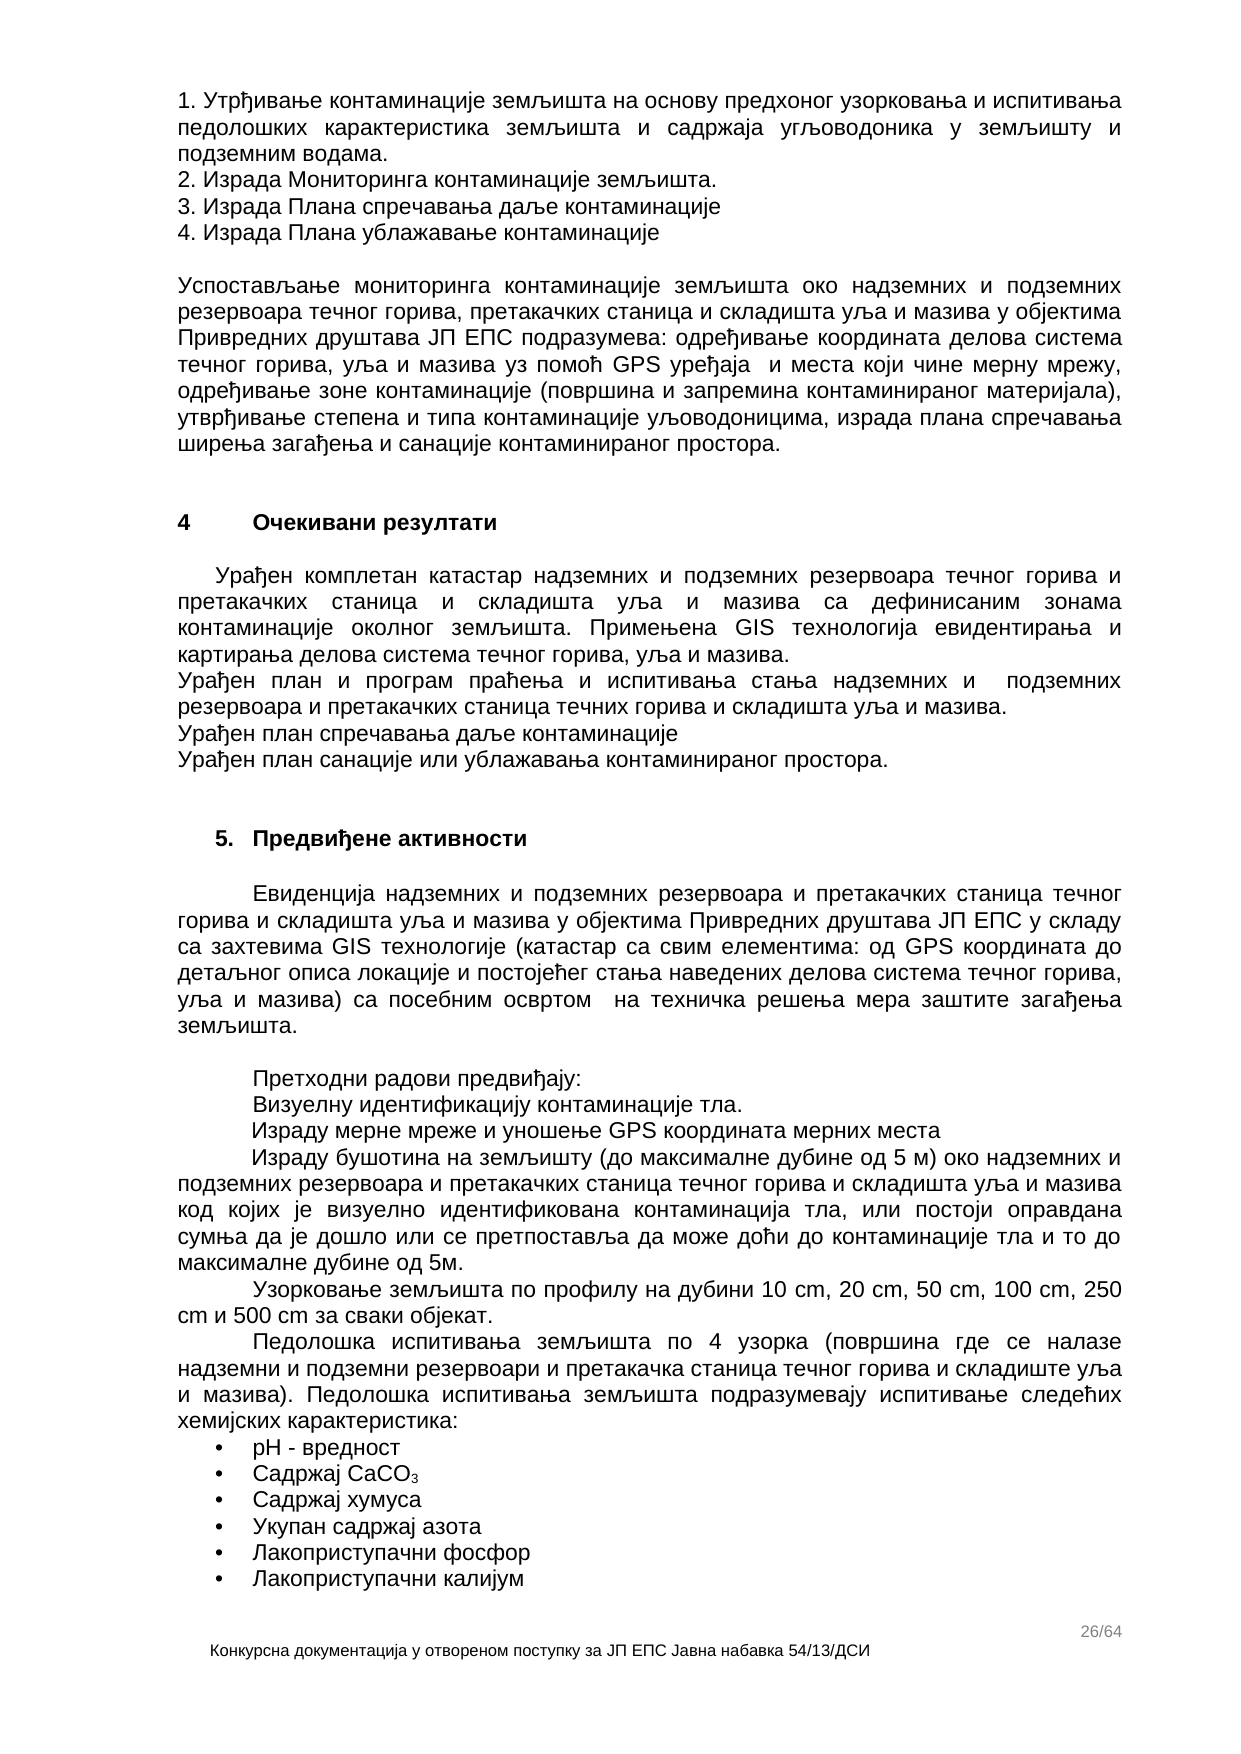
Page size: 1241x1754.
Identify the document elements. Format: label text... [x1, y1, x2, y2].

text 4 Очекивани резултати [177, 509, 1122, 535]
text Претходни радови предвиђају: [177, 1065, 1122, 1091]
text Узорковање земљишта по профилу на дубини 10 cm, 20 cm, 50 cm, 100 cm, 250 cm и 500 cm за сваки објекат. [140, 1276, 1122, 1328]
text 2. Израда Мониторинга контаминације земљишта. [177, 166, 1122, 193]
text Урађен план санације или ублажавања контаминираног простора. [177, 746, 1122, 772]
text 5. Прeдвиђене активности [215, 825, 1122, 851]
text Урађен комплетан катастар надземних и подземних резервоара течног горива и претакачких станица и складишта уља и мазива са дефинисаним зонама контаминације околног земљишта. Примењена GIS технологија евидентирања и картирања делова система течног горива, уља и мазива. [177, 562, 1122, 667]
text Успостављање мониторинга контаминације земљишта око надземних и подземних резервоара течног горива, претакачких станица и складишта уља и мазива у објектима Привредних друштава ЈП ЕПС подразумева: одређивање координата делова система течног горива, уља и мазива уз помоћ GPS уређаја и места који чине мерну мрежу, одређивање зоне контаминације (површина и запремина контаминираног материјала), утврђивање степена и типа контаминације уљоводоницима, израда плана спречавања ширења загађења и санације контаминираног простора. [177, 272, 1122, 456]
list Садржај хумуса [215, 1486, 1122, 1513]
text 4. Израда Плана ублажавање контаминације [177, 219, 1122, 245]
list pH - вредност [215, 1434, 1122, 1460]
list Укупан садржај азота [215, 1513, 1122, 1539]
text 1. Утрђивање контаминације земљишта на основу предхоног узорковања и испитивања педолошких карактеристика земљишта и садржаја угљоводоника у земљишту и подземним водама. [177, 87, 1122, 166]
list Лакоприступачни фосфор [215, 1539, 1122, 1565]
text 3. Израда Плана спречавања даље контаминације [177, 193, 1122, 219]
text Евиденција надземних и подземних резервоара и претакачких станица течног горива и складишта уља и мазива у објектима Привредних друштава ЈП ЕПС у складу са захтевима GIS технологије (катастар са свим елементима: од GPS координата до детаљног описа локације и постојећег стања наведених делова система течног горива, уља и мазива) са посебним освртом на техничка решења мера заштите загађења земљишта. [177, 880, 1122, 1038]
list Садржај CаCО3 [215, 1460, 1122, 1486]
text Израду бушотина на земљишту (до максималне дубине од 5 м) око надземних и подземних резервоара и претакачких станица течног горива и складишта уља и мазива код којих је визуелно идентификована контаминација тла, или постоји оправдана сумња да је дошло или се претпоставља да може доћи до контаминације тла и то до максималне дубине од 5м. [177, 1144, 1122, 1276]
text Израду мерне мреже и уношење GPS координата мерних места [177, 1117, 1122, 1144]
text Визуелну идентификацију контаминације тла. [140, 1091, 1122, 1117]
text Педолошка испитивања земљишта по 4 узорка (површина где се налазе надземни и подземни резервоари и претакачка станица течног горива и складиште уља и мазива). Педолошка испитивања земљишта подразумевају испитивање следећих хемијских карактеристика: [140, 1328, 1122, 1434]
list Лакоприступачни калијум [215, 1565, 1122, 1592]
text Урађен план спречавања даље контаминације [177, 720, 1122, 746]
text Урађен план и програм праћења и испитивања стања надземних и подземних резервоара и претакачких станица течних горива и складишта уља и мазива. [177, 667, 1122, 720]
